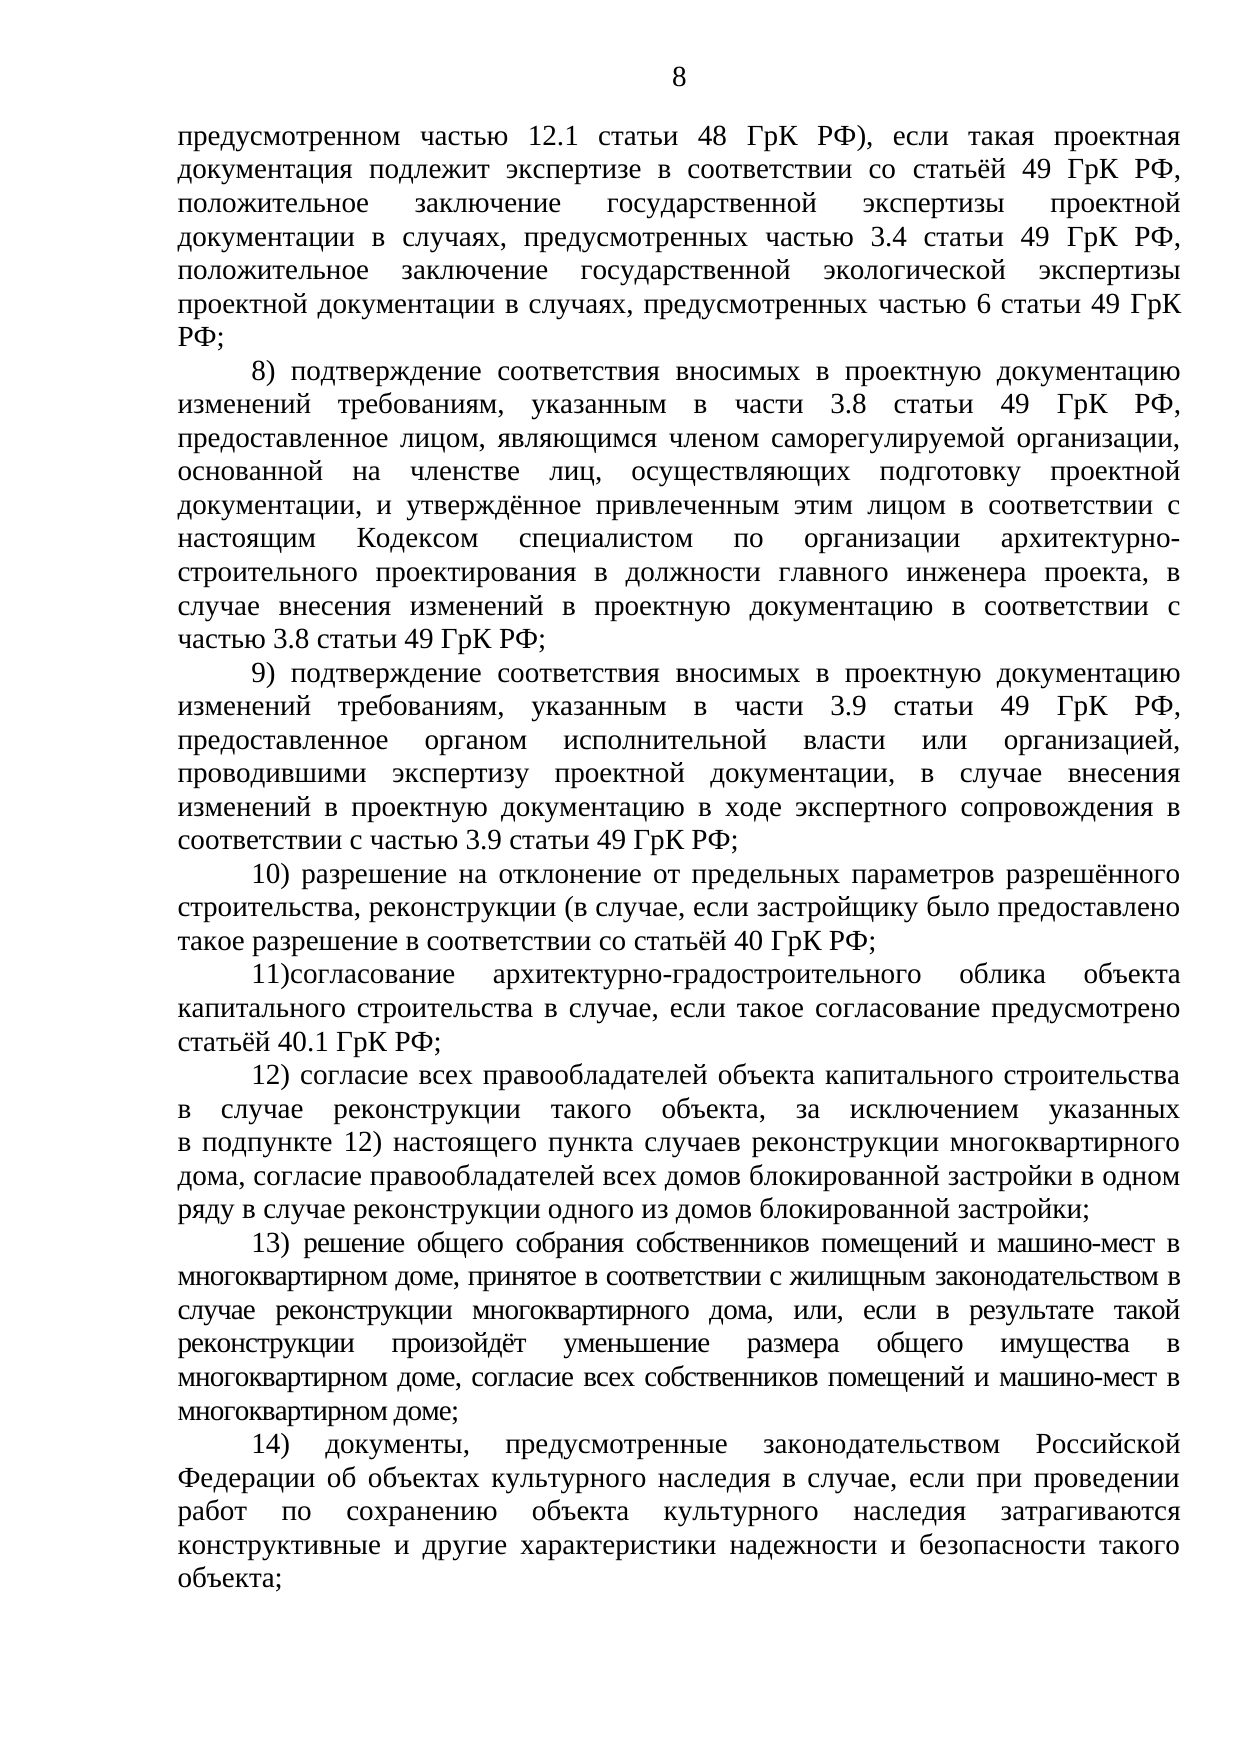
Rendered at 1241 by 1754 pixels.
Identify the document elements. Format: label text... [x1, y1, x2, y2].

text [177, 118, 1181, 353]
text 8) подтверждение соответствия вносимых в проектную документацию изменений требованиям, указанным в части 3.8 статьи 49 ГрК РФ, предоставленное лицом, являющимся членом саморегулируемой организации, основанной на членстве лиц, осуществляющих подготовку проектной документации, и утверждённое привлеченным этим лицом в соответствии с настоящим Кодексом специалистом по организации архитектурно-строительного проектирования в должности главного инженера проекта, в случае внесения изменений в проектную документацию в соответствии с частью 3.8 статьи 49 ГрК РФ; [177, 353, 1181, 655]
text 9) подтверждение соответствия вносимых в проектную документацию изменений требованиям, указанным в части 3.9 статьи 49 ГрК РФ, предоставленное органом исполнительной власти или организацией, проводившими экспертизу проектной документации, в случае внесения изменений в проектную документацию в ходе экспертного сопровождения в соответствии с частью 3.9 статьи 49 ГрК РФ; [177, 655, 1181, 856]
text 14) документы, предусмотренные законодательством Российской Федерации об объектах культурного наследия в случае, если при проведении работ по сохранению объекта культурного наследия затрагиваются конструктивные и другие характеристики надежности и безопасности такого объекта; [177, 1426, 1181, 1594]
text 11)согласование архитектурно-градостроительного облика объекта капитального строительства в случае, если такое согласование предусмотрено статьёй 40.1 ГрК РФ; [177, 957, 1181, 1057]
text 12) согласие всех правообладателей объекта капитального строительства в случае реконструкции такого объекта, за исключением указанных в подпункте 12) настоящего пункта случаев реконструкции многоквартирного дома, согласие правообладателей всех домов блокированной застройки в одном ряду в случае реконструкции одного из домов блокированной застройки; [177, 1057, 1181, 1225]
text 10) разрешение на отклонение от предельных параметров разрешённого строительства, реконструкции (в случае, если застройщику было предоставлено такое разрешение в соответствии со статьёй 40 ГрК РФ; [177, 856, 1181, 957]
text 13) решение общего собрания собственников помещений и машино-мест в многоквартирном доме, принятое в соответствии с жилищным законодательством в случае реконструкции многоквартирного дома, или, если в результате такой реконструкции произойдёт уменьшение размера общего имущества в многоквартирном доме, согласие всех собственников помещений и машино-мест в многоквартирном доме; [177, 1225, 1181, 1426]
